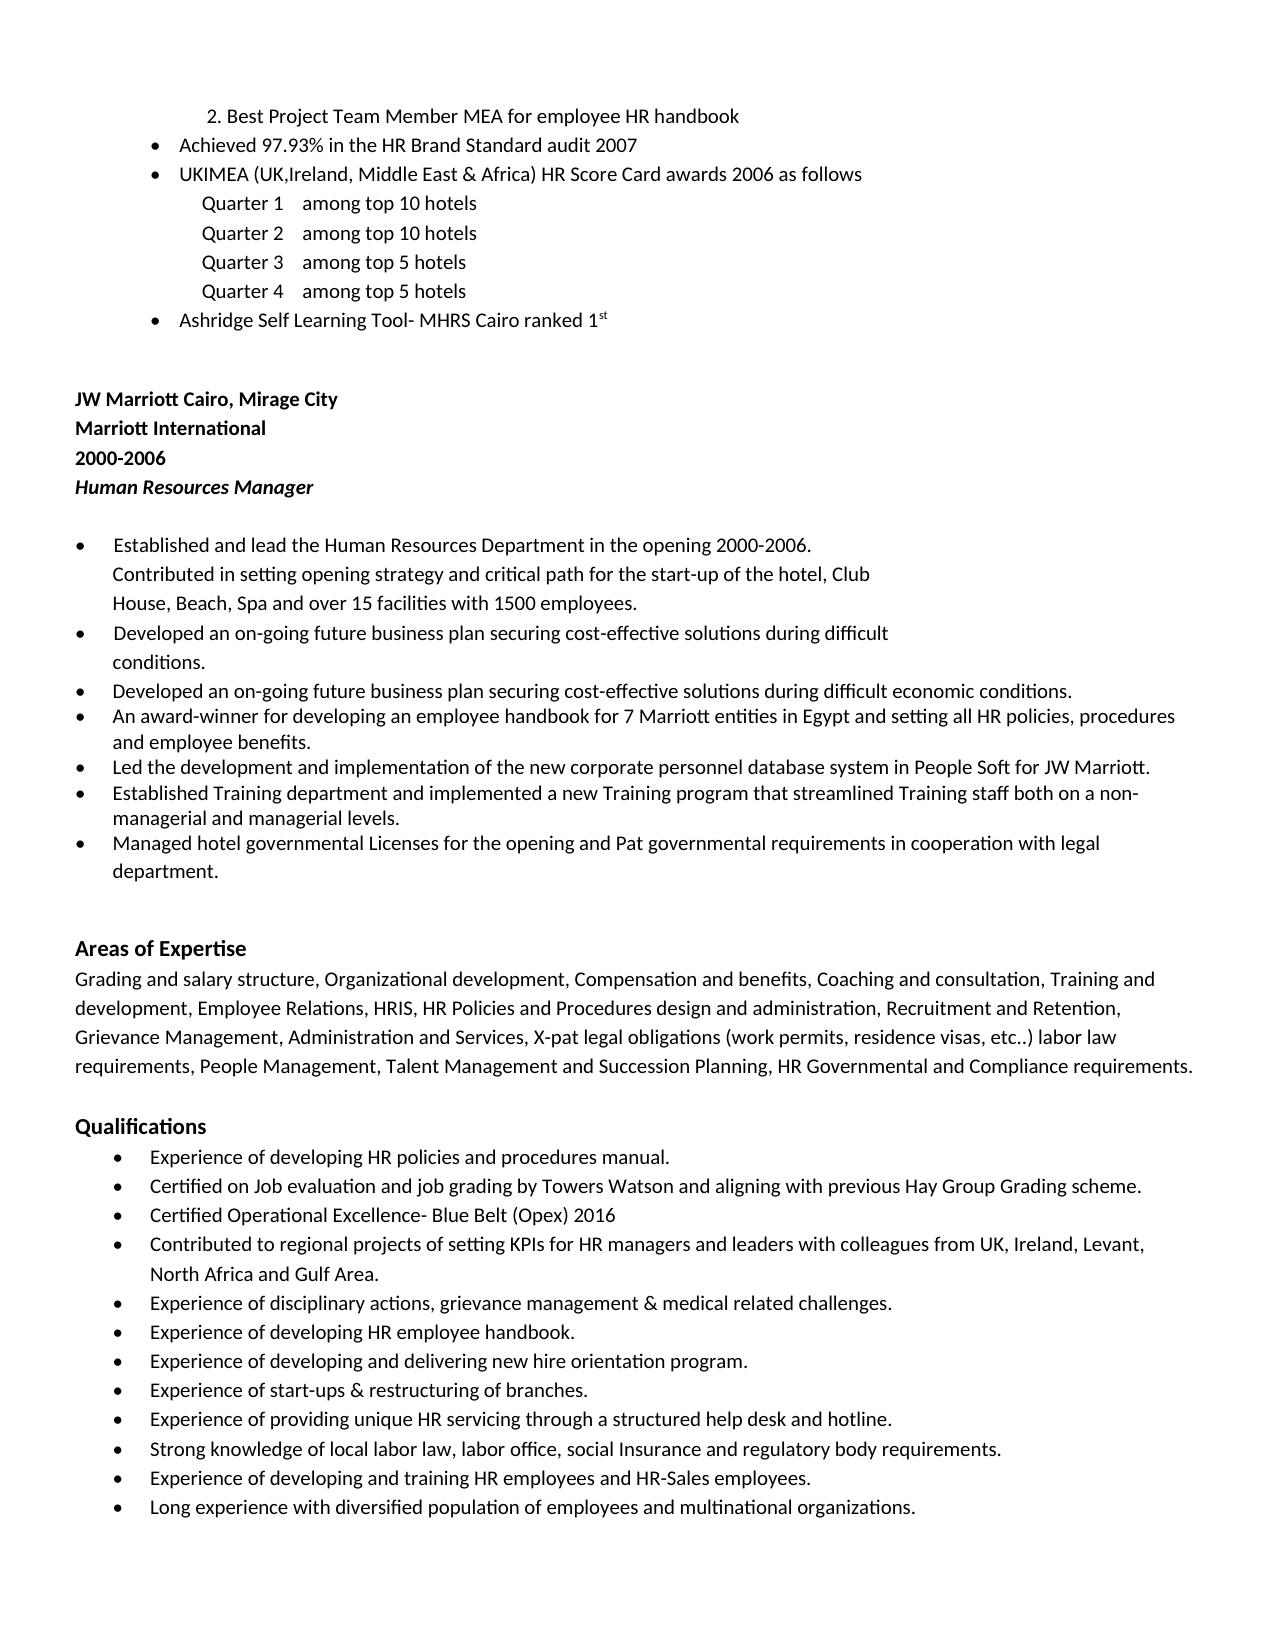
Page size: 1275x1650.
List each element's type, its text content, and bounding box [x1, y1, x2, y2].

text Human Resources Manager [75, 474, 1200, 499]
text conditions. [75, 649, 1200, 674]
list Experience of developing and delivering new hire orientation program. [112, 1348, 1200, 1374]
list An award-winner for developing an employee handbook for 7 Marriott entities in Egypt and setting all HR policies, procedures and employee benefits. [75, 703, 1200, 754]
list Experience of developing HR employee handbook. [112, 1319, 1200, 1344]
list Managed hotel governmental Licenses for the opening and Pat governmental requirements in cooperation with legal department. [75, 831, 1200, 884]
list 2. Best Project Team Member MEA for employee HR handbook [150, 103, 1200, 128]
text JW Marriott Cairo, Mirage City [75, 386, 1200, 412]
list Led the development and implementation of the new corporate personnel database system in People Soft for JW Marriott. [75, 754, 1200, 780]
text Qualifications [75, 1112, 1200, 1140]
list Experience of disciplinary actions, grievance management & medical related challenges. [112, 1290, 1200, 1315]
list Experience of providing unique HR servicing through a structured help desk and hotline. [112, 1407, 1200, 1432]
list Long experience with diversified population of employees and multinational organizations. [112, 1494, 1200, 1519]
list • UKIMEA (UK,Ireland, Middle East & Africa) HR Score Card awards 2006 as follows [150, 161, 1200, 187]
list Established Training department and implemented a new Training program that streamlined Training staff both on a non-managerial and managerial levels. [75, 780, 1200, 831]
text House, Beach, Spa and over 15 facilities with 1500 employees. [75, 591, 1200, 616]
text Marriott International [75, 416, 1200, 441]
list Quarter 2 among top 10 hotels [150, 220, 1200, 245]
list Certified Operational Excellence- Blue Belt (Opex) 2016 [112, 1202, 1200, 1228]
list Experience of developing HR policies and procedures manual. [112, 1144, 1200, 1169]
list Quarter 1 among top 10 hotels [150, 191, 1200, 216]
text • Developed an on-going future business plan securing cost-effective solutions during difficult [75, 620, 1200, 645]
list Developed an on-going future business plan securing cost-effective solutions during difficult economic conditions. [75, 678, 1200, 703]
list Experience of start-ups & restructuring of branches. [112, 1377, 1200, 1403]
list Strong knowledge of local labor law, labor office, social Insurance and regulatory body requirements. [112, 1436, 1200, 1461]
text Grading and salary structure, Organizational development, Compensation and benefits, Coaching and consultation, Training and development, Employee Relations, HRIS, HR Policies and Procedures design and administration, Recruitment and Retention, Grievance Management, Administration and Services, X-pat legal obligations (work permits, residence visas, etc..) labor law requirements, People Management, Talent Management and Succession Planning, HR Governmental and Compliance requirements. [75, 966, 1200, 1079]
list Quarter 3 among top 5 hotels [150, 249, 1200, 274]
list Certified on Job evaluation and job grading by Towers Watson and aligning with previous Hay Group Grading scheme. [112, 1173, 1200, 1199]
list • Ashridge Self Learning Tool- MHRS Cairo ranked 1st [150, 307, 1200, 333]
text Areas of Expertise [75, 934, 1200, 962]
text Contributed in setting opening strategy and critical path for the start-up of the hotel, Club [75, 561, 1200, 587]
list Experience of developing and training HR employees and HR-Sales employees. [112, 1465, 1200, 1490]
list • Achieved 97.93% in the HR Brand Standard audit 2007 [150, 132, 1200, 158]
text 2000-2006 [75, 445, 1200, 470]
list Quarter 4 among top 5 hotels [150, 278, 1200, 303]
text • Established and lead the Human Resources Department in the opening 2000-2006. [75, 532, 1200, 558]
list Contributed to regional projects of setting KPIs for HR managers and leaders with colleagues from UK, Ireland, Levant, North Africa and Gulf Area. [112, 1232, 1200, 1286]
